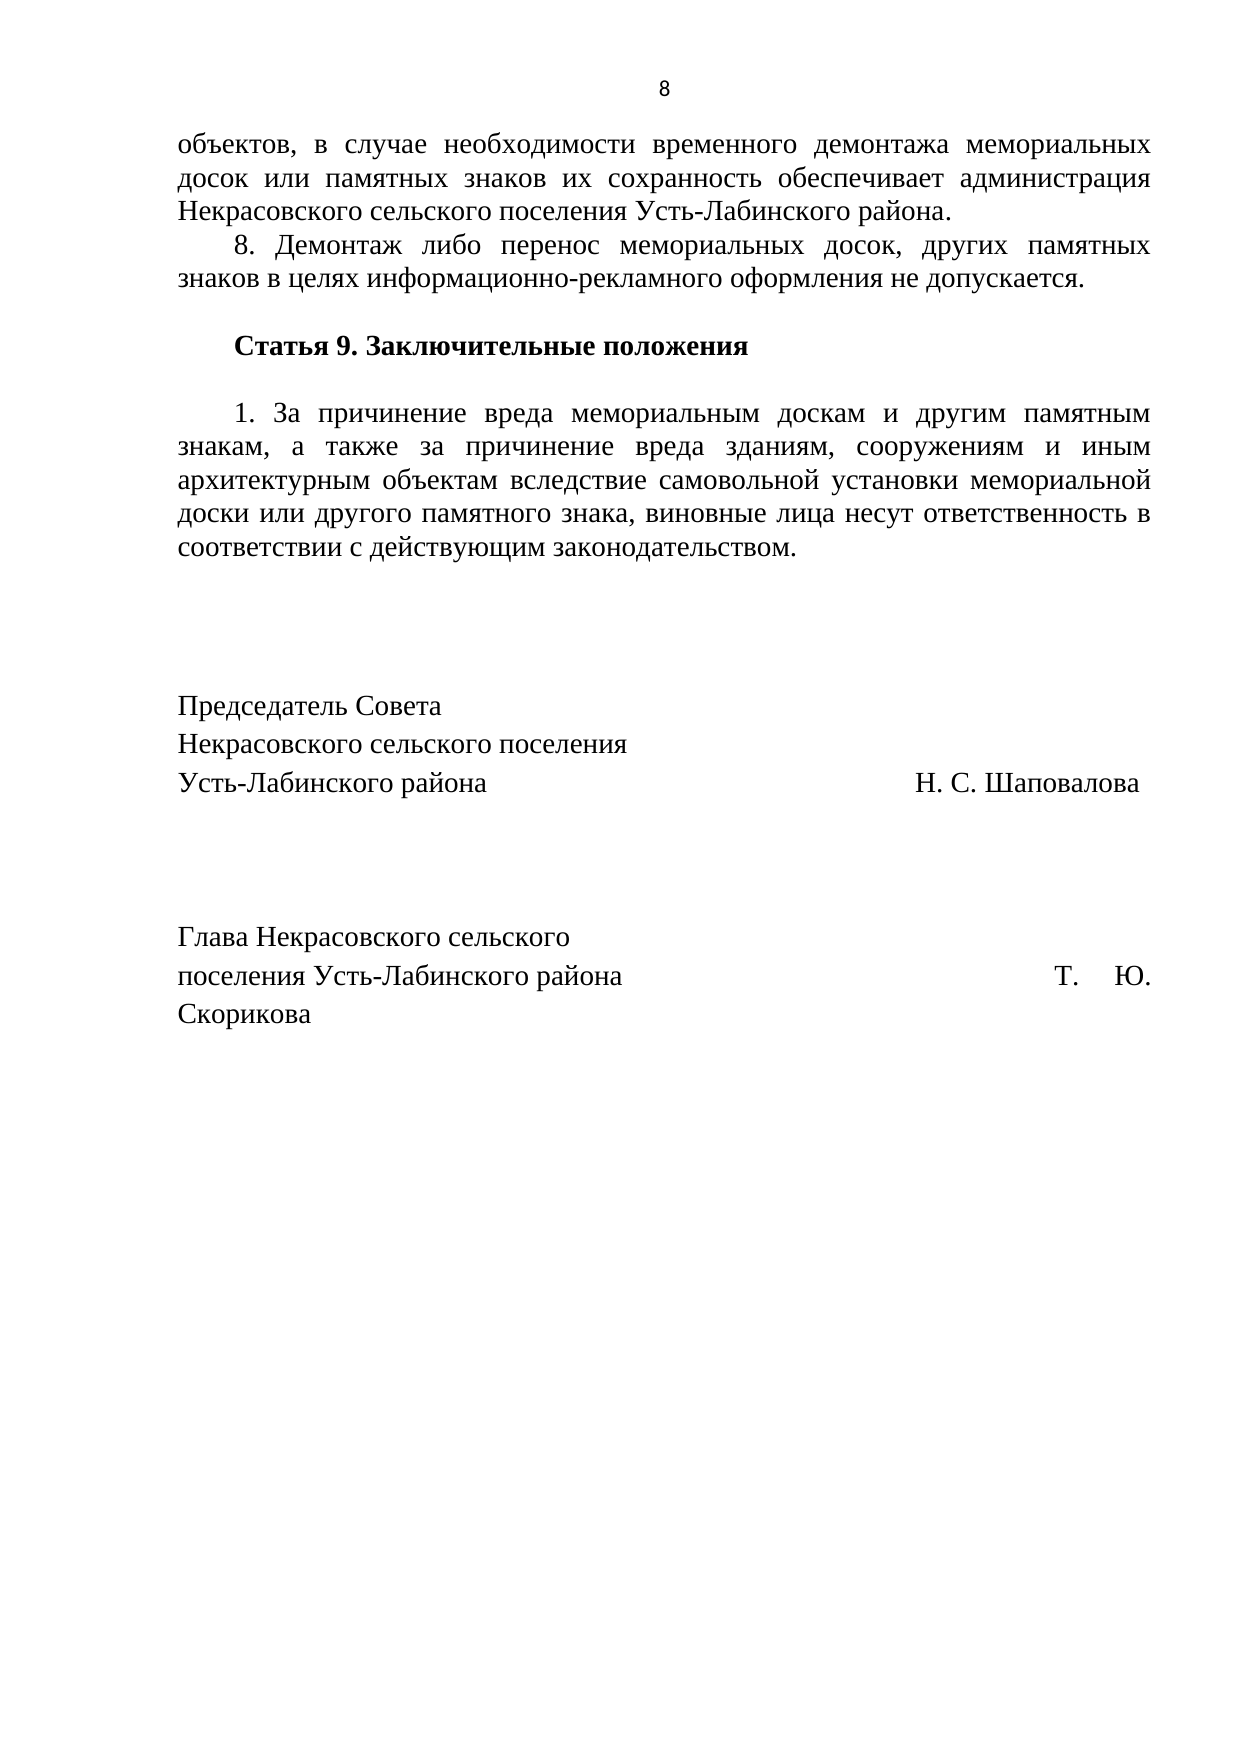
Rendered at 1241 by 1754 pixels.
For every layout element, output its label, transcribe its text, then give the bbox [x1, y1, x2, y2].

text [177, 126, 1152, 227]
text 8. Демонтаж либо перенос мемориальных досок, других памятных знаков в целях информационно-рекламного оформления не допускается. [177, 227, 1152, 294]
text Некрасовского сельского поселения [177, 727, 1152, 760]
text Усть-Лабинского района Н. С. Шаповалова [177, 765, 1152, 799]
text Председатель Совета [177, 688, 1152, 722]
text поселения Усть-Лабинского района Т. Ю. Скорикова [177, 958, 1152, 1030]
text 1. За причинение вреда мемориальным доскам и другим памятным знакам, а также за причинение вреда зданиям, сооружениям и иным архитектурным объектам вследствие самовольной установки мемориальной доски или другого памятного знака, виновные лица несут ответственность в соответствии с действующим законодательством. [177, 395, 1152, 562]
text Глава Некрасовского сельского [177, 919, 1152, 953]
title Статья 9. Заключительные положения [177, 328, 1152, 361]
